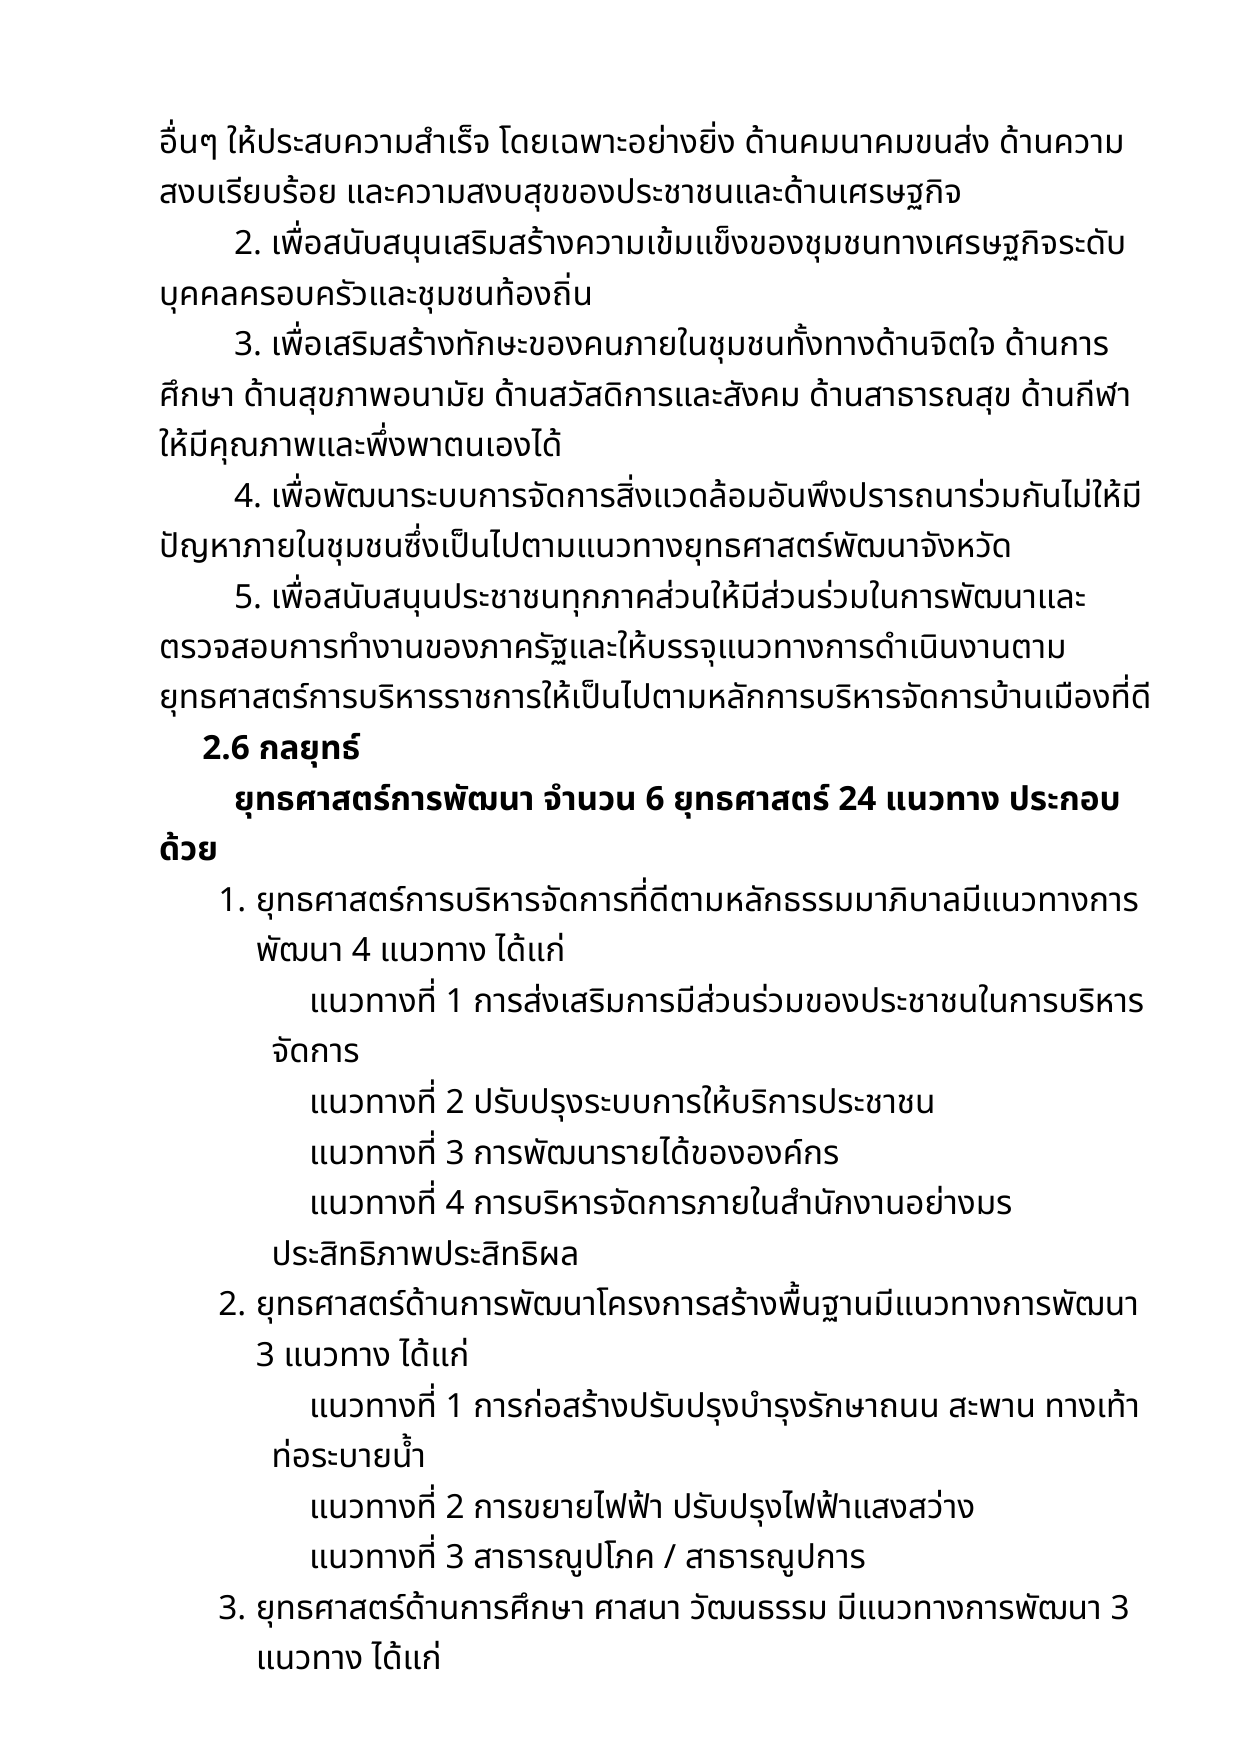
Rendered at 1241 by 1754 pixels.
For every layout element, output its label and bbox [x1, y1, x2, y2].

table_header [148, 118, 1163, 1685]
